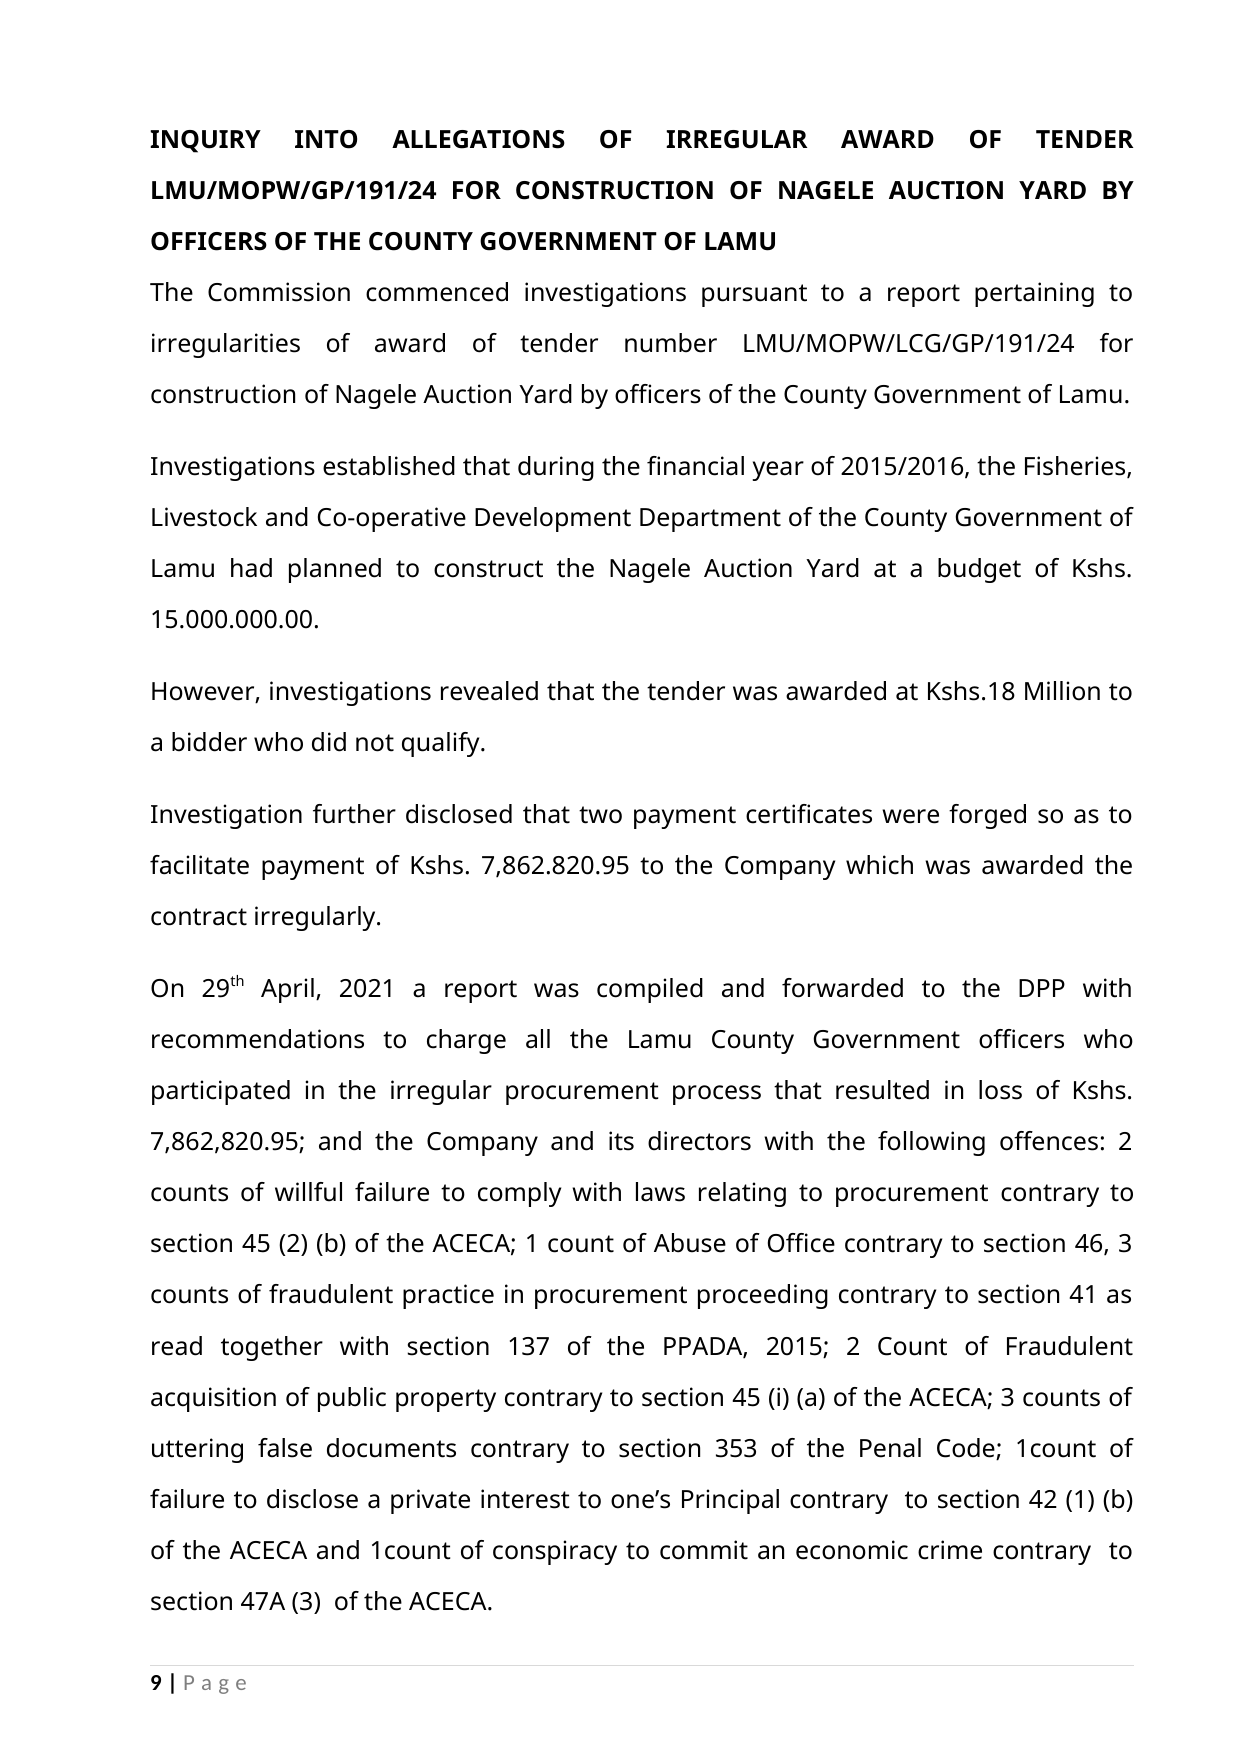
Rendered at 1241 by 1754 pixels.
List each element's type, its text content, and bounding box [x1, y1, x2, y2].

text INQUIRY INTO ALLEGATIONS OF IRREGULAR AWARD OF TENDER LMU/MOPW/GP/191/24 FOR CONSTRUCTION OF NAGELE AUCTION YARD BY OFFICERS OF THE COUNTY GOVERNMENT OF LAMU [150, 122, 1134, 258]
text The Commission commenced investigations pursuant to a report pertaining to irregularities of award of tender number LMU/MOPW/LCG/GP/191/24 for construction of Nagele Auction Yard by officers of the County Government of Lamu. [150, 275, 1134, 411]
text On 29th April, 2021 a report was compiled and forwarded to the DPP with recommendations to charge all the Lamu County Government officers who participated in the irregular procurement process that resulted in loss of Kshs. 7,862,820.95; and the Company and its directors with the following offences: 2 counts of willful failure to comply with laws relating to procurement contrary to section 45 (2) (b) of the ACECA; 1 count of Abuse of Office contrary to section 46, 3 counts of fraudulent practice in procurement proceeding contrary to section 41 as read together with section 137 of the PPADA, 2015; 2 Count of Fraudulent acquisition of public property contrary to section 45 (i) (a) of the ACECA; 3 counts of uttering false documents contrary to section 353 of the Penal Code; 1count of failure to disclose a private interest to one’s Principal contrary to section 42 (1) (b) of the ACECA and 1count of conspiracy to commit an economic crime contrary to section 47A (3) of the ACECA. [150, 971, 1134, 1617]
text However, investigations revealed that the tender was awarded at Kshs.18 Million to a bidder who did not qualify. [150, 674, 1134, 759]
text Investigation further disclosed that two payment certificates were forged so as to facilitate payment of Kshs. 7,862.820.95 to the Company which was awarded the contract irregularly. [150, 797, 1134, 933]
text Investigations established that during the financial year of 2015/2016, the Fisheries, Livestock and Co-operative Development Department of the County Government of Lamu had planned to construct the Nagele Auction Yard at a budget of Kshs. 15.000.000.00. [150, 449, 1134, 636]
